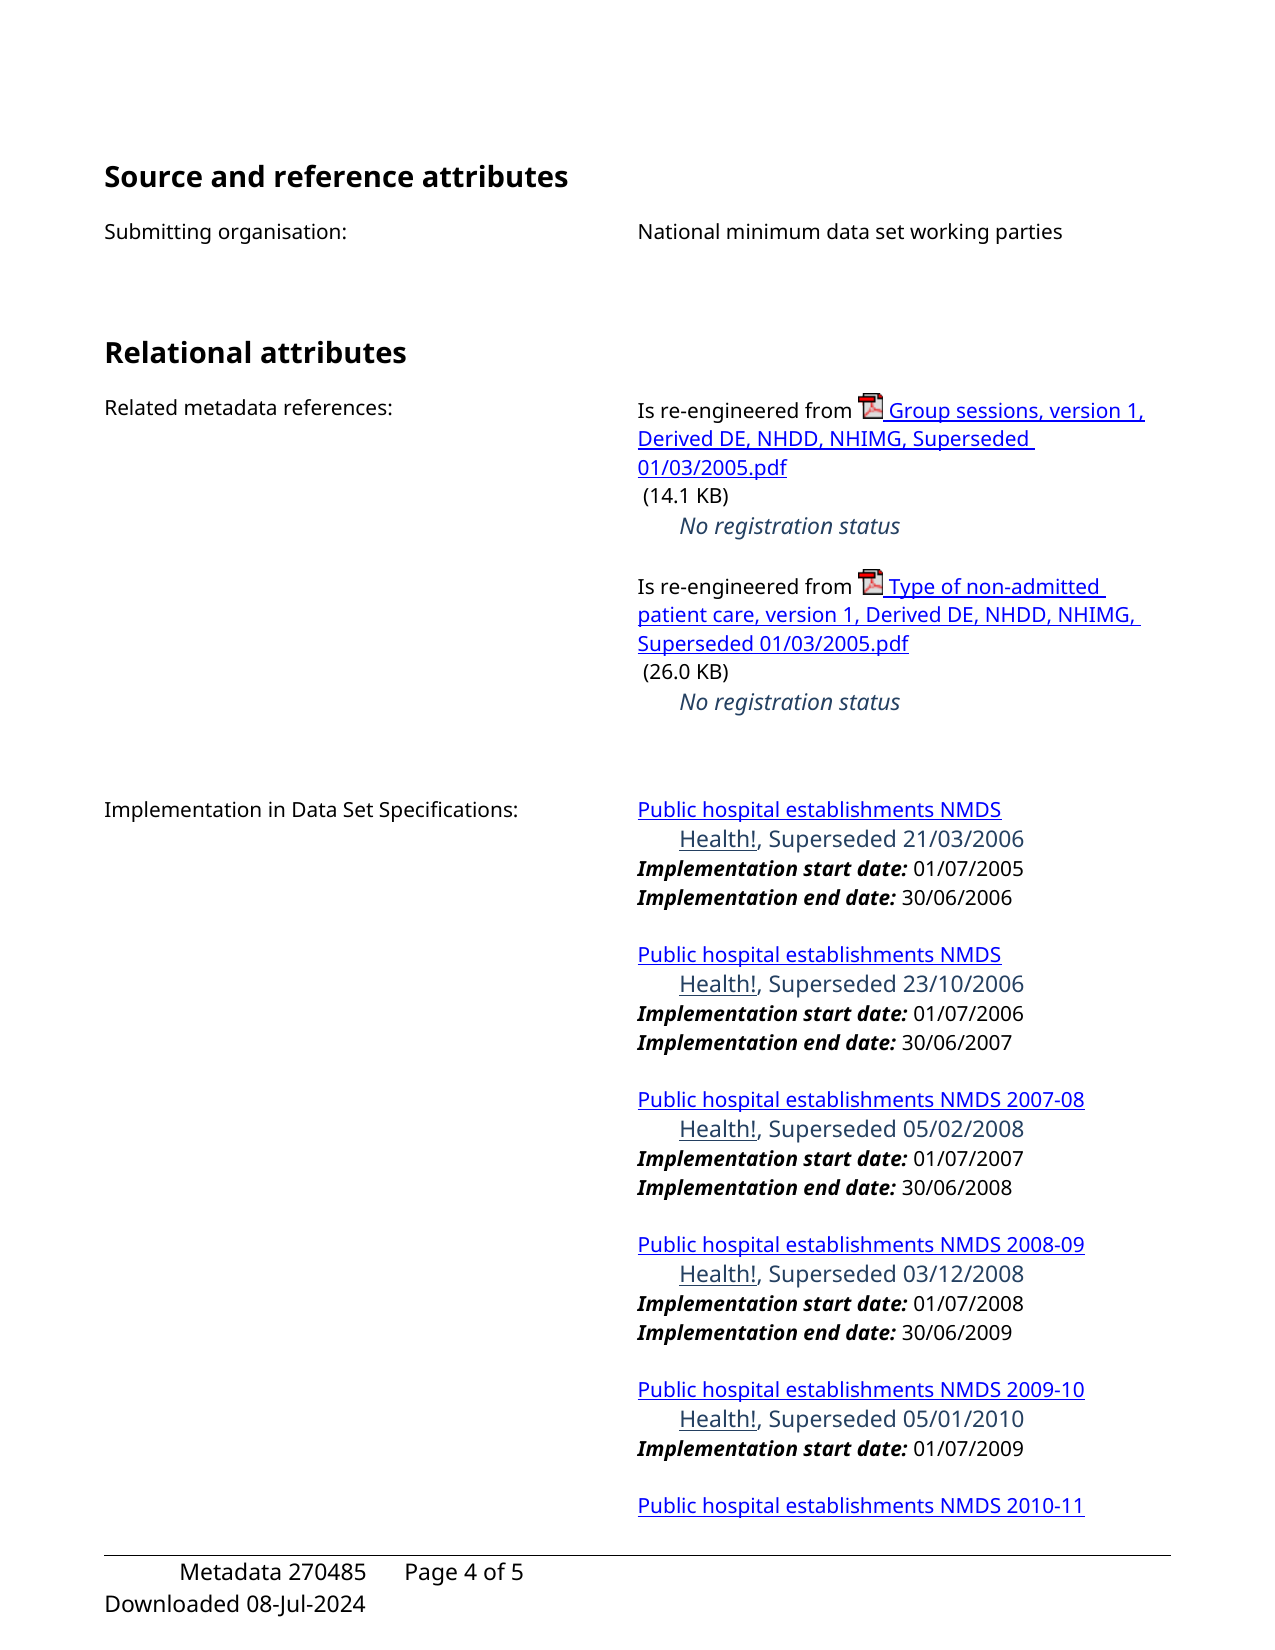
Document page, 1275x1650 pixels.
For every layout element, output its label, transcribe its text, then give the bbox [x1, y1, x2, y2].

table_cell Is re-engineered from Group sessions, version 1, Derived DE, NHDD, NHIMG, Superseded 01/03/2005.pdf (14.1 KB) No registration status Is re-engineered from Type of non-admitted patient care, version 1, Derived DE, NHDD, NHIMG, Superseded 01/03/2005.pdf (26.0 KB) No registration status [626, 383, 1159, 784]
table_cell Relational attributes [93, 287, 1159, 383]
table_cell Source and reference attributes [93, 110, 1159, 206]
table_cell National minimum data set working parties [626, 206, 1159, 287]
table_cell Submitting organisation: [93, 206, 626, 287]
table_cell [626, 784, 1159, 1530]
table_cell Related metadata references: [93, 383, 626, 784]
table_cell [93, 784, 626, 1530]
